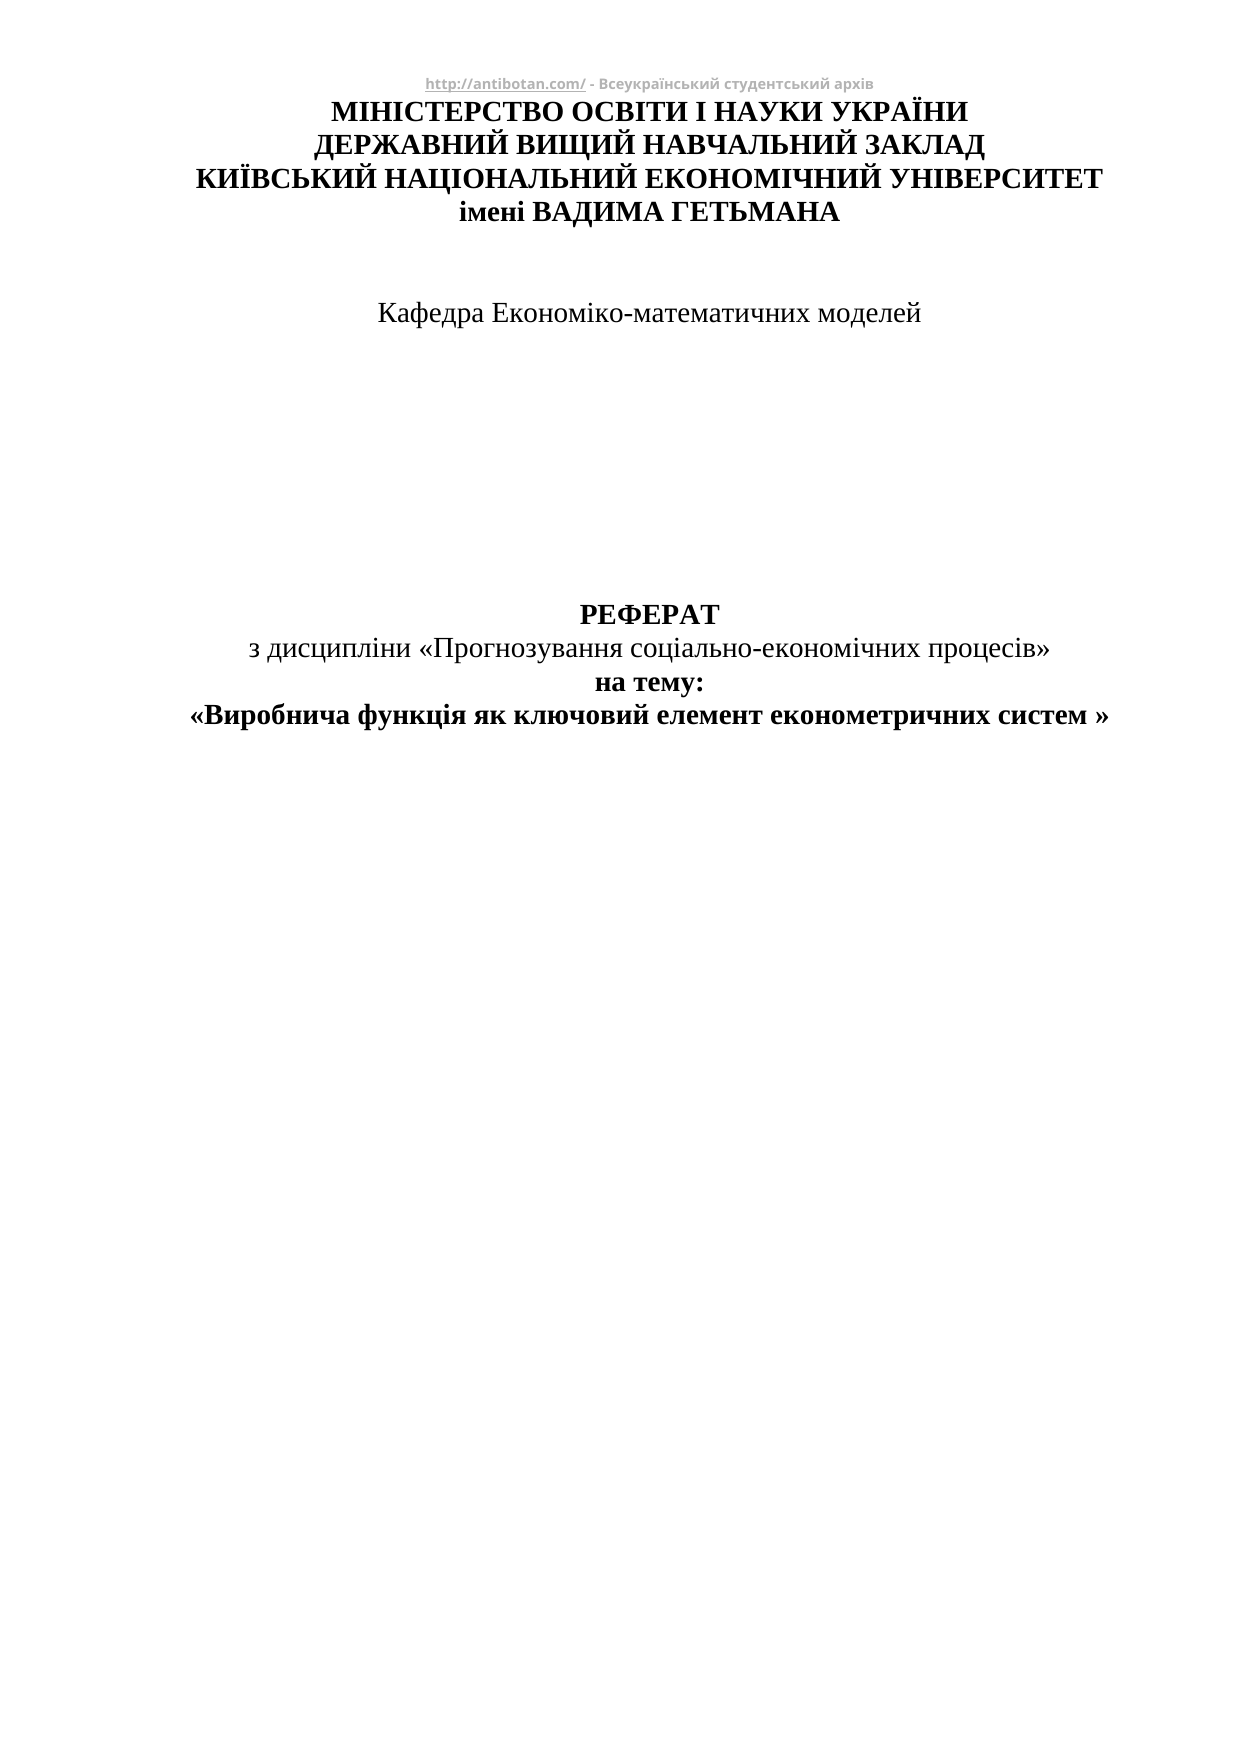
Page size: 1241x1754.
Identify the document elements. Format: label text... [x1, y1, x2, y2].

text Кафедра Економіко-математичних моделей [148, 295, 1152, 328]
text МІНІСТЕРСТВО ОСВІТИ І НАУКИ УКРАЇНИ [148, 94, 1152, 127]
text на тему: [148, 664, 1152, 697]
text імені ВАДИМА ГЕТЬМАНА [148, 194, 1152, 228]
text з дисципліни «Прогнозування соціально-економічних процесів» [148, 630, 1152, 664]
text РЕФЕРАТ [148, 597, 1152, 630]
text ДЕРЖАВНИЙ ВИЩИЙ НАВЧАЛЬНИЙ ЗАКЛАД [148, 127, 1152, 161]
text КИЇВСЬКИЙ НАЦІОНАЛЬНИЙ ЕКОНОМІЧНИЙ УНІВЕРСИТЕТ [148, 161, 1152, 194]
text «Виробнича функція як ключовий елемент економетричних систем » [148, 697, 1152, 731]
